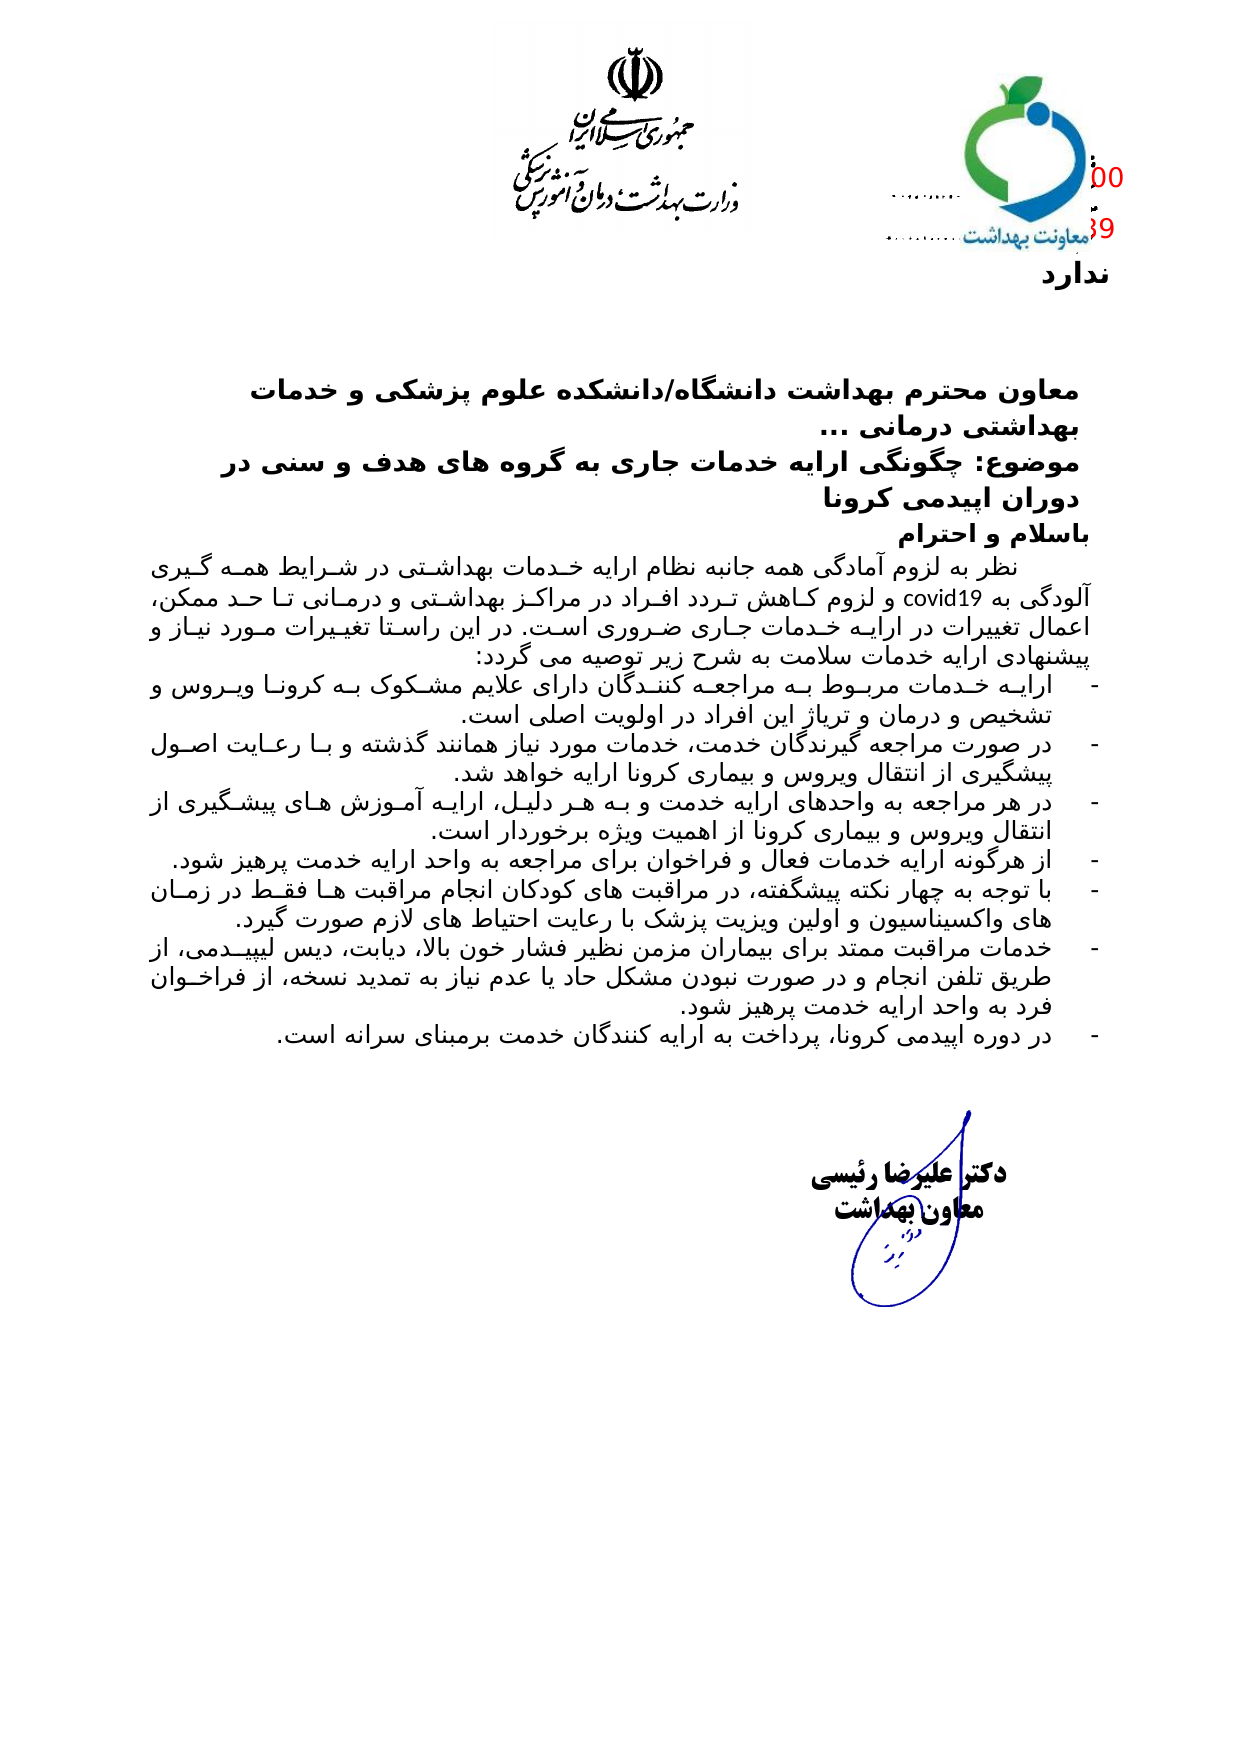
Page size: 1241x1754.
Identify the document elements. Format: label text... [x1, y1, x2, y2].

list از هرگونه ارایه خدمات فعال و فراخوان برای مراجعه به واحد ارایه خدمت پرهیز شود. [150, 846, 1090, 875]
list در دوره اپیدمی کرونا، پرداخت به ارایه کنندگان خدمت برمبنای سرانه است. [150, 1021, 1090, 1050]
list ارایه خدمات مربوط به مراجعه کنندگان دارای علایم مشکوک به کرونا ویروس و تشخیص و درمان و تریاژ این افراد در اولویت اصلی است. [150, 671, 1090, 729]
picture [772, 1110, 1044, 1307]
list در صورت مراجعه گیرندگان خدمت، خدمات مورد نیاز همانند گذشته و با رعایت اصول پیشگیری از انتقال ویروس و بیماری کرونا ارایه خواهد شد. [150, 729, 1090, 787]
text موضوع: چگونگی ارایه خدمات جاری به گروه های هدف و سنی در دوران اپیدمی کرونا [150, 447, 1080, 514]
picture [1102, 220, 1110, 229]
list با توجه به چهار نکته پیشگفته، در مراقبت های کودکان انجام مراقبت ها فقط در زمان های واکسیناسیون و اولین ویزیت پزشک با رعایت احتیاط های لازم صورت گیرد. [150, 875, 1090, 933]
list خدمات مراقبت ممتد برای بیماران مزمن نظیر فشار خون بالا، دیابت، دیس لیپیدمی، از طریق تلفن انجام و در صورت نبودن مشکل حاد یا عدم نیاز به تمدید نسخه، از فراخوان فرد به واحد ارایه خدمت پرهیز شود. [150, 933, 1090, 1021]
picture [876, 73, 1111, 255]
text باسلام و احترام [150, 519, 1090, 548]
text معاون محترم بهداشت دانشگاه/دانشکده علوم پزشکی و خدمات بهداشتی درمانی ... [150, 374, 1080, 442]
list در هر مراجعه به واحدهای ارایه خدمت و به هر دلیل، ارایه آموزش های پیشگیری از انتقال ویروس و بیماری کرونا از اهمیت ویژه برخوردار است. [150, 787, 1090, 846]
picture [492, 20, 752, 238]
text نظر به لزوم آمادگی همه جانبه نظام ارایه خدمات بهداشتی در شرایط همه گیری آلودگی به covid19 و لزوم کاهش تردد افراد در مراکز بهداشتی و درمانی تا حد ممکن، اعمال تغییرات در ارایه خدمات جاری ضروری است. در این راستا تغییرات مورد نیاز و پیشنهادی ارایه خدمات سلامت به شرح زیر توصیه می گردد: [150, 553, 1090, 671]
